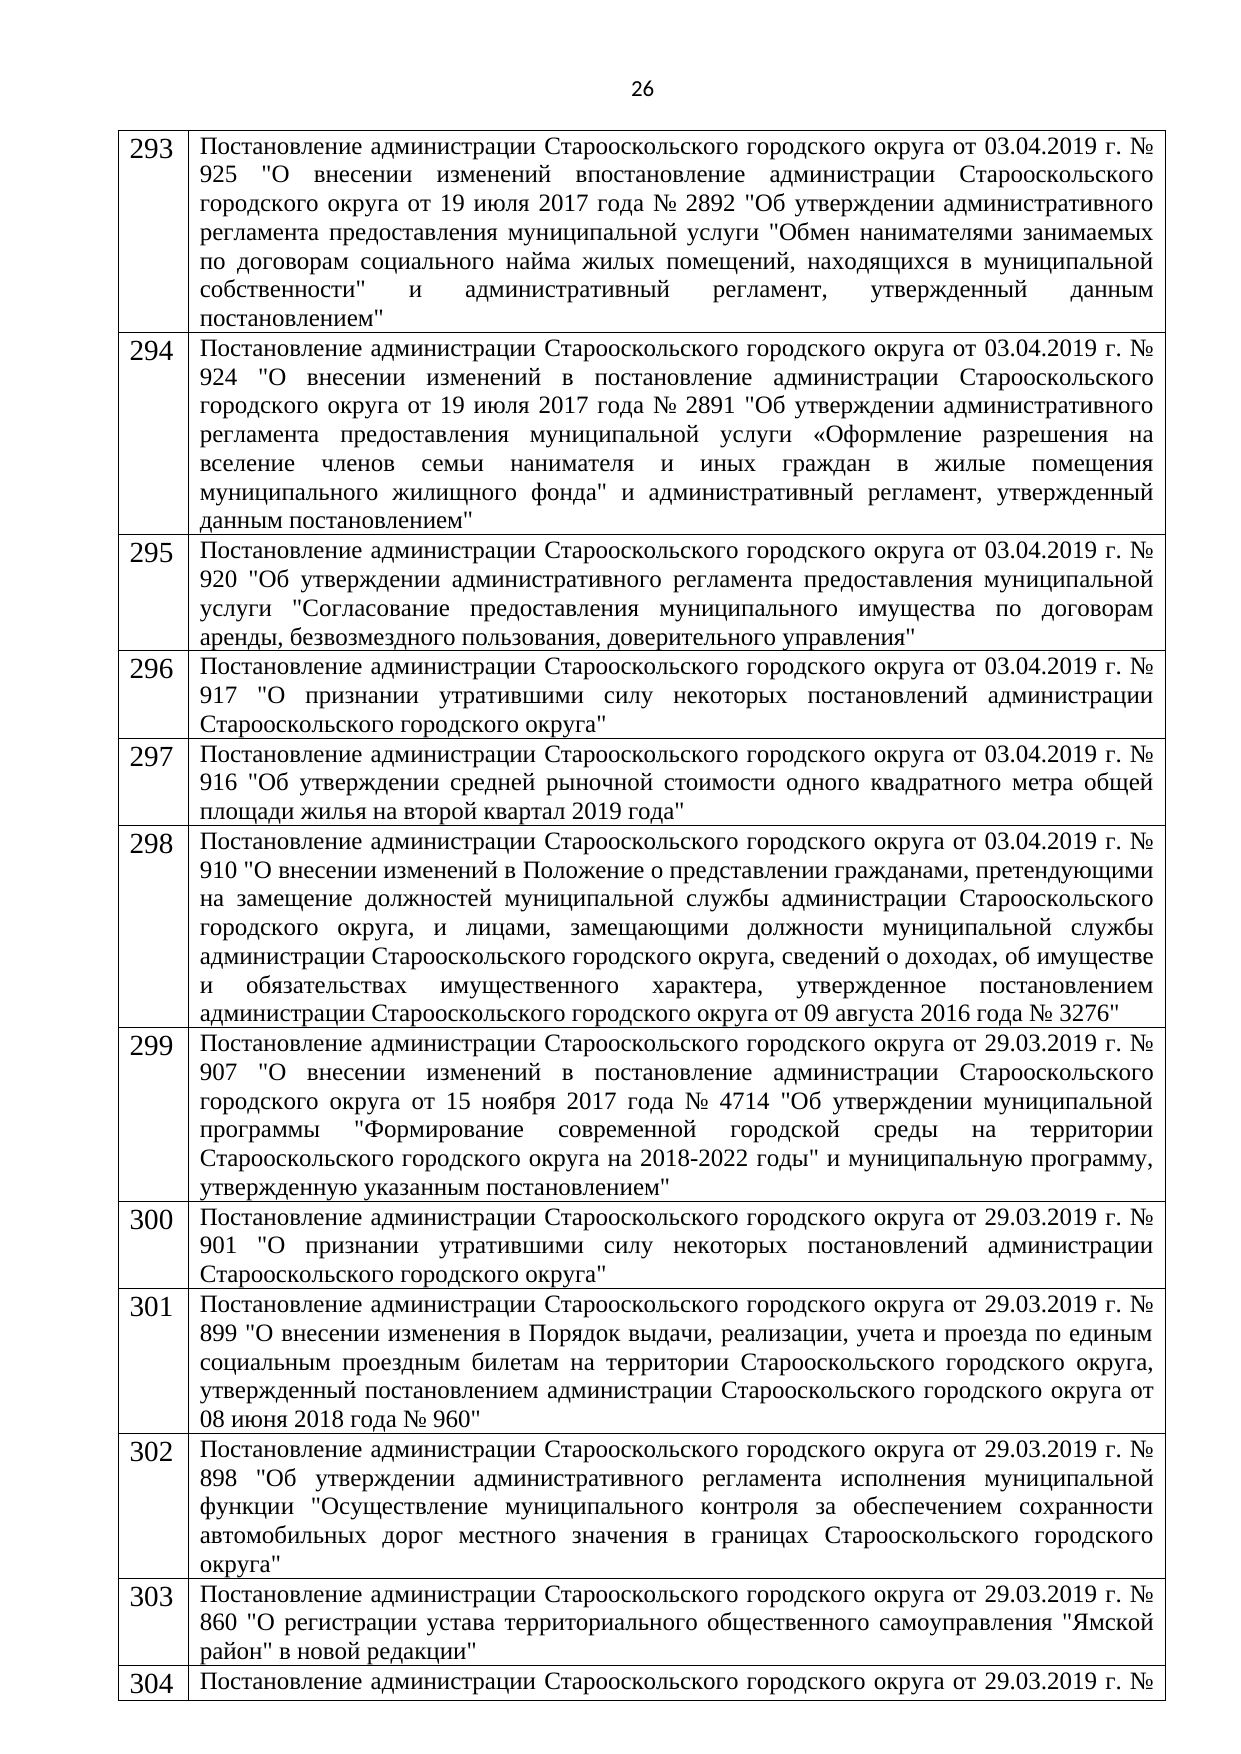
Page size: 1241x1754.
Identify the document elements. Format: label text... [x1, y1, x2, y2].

table_cell Постановление администрации Старооскольского городского округа от 03.04.2019 г. № 925 "О внесении изменений впостановление администрации Старооскольского городского округа от 19 июля 2017 года № 2892 "Об утверждении административного регламента предоставления муниципальной услуги "Обмен нанимателями занимаемых по договорам социального найма жилых помещений, находящихся в муниципальной собственности" и административный регламент, утвержденный данным постановлением" [189, 131, 1165, 332]
table_cell 298 [119, 826, 188, 1027]
table_cell 294 [119, 333, 188, 534]
table_cell 296 [119, 651, 188, 738]
table_cell Постановление администрации Старооскольского городского округа от 03.04.2019 г. № 924 "О внесении изменений в постановление администрации Старооскольского городского округа от 19 июля 2017 года № 2891 "Об утверждении административного регламента предоставления муниципальной услуги «Оформление разрешения на вселение членов семьи нанимателя и иных граждан в жилые помещения муниципального жилищного фонда" и административный регламент, утвержденный данным постановлением" [189, 333, 1165, 534]
table_cell 299 [119, 1028, 188, 1201]
table_cell 297 [119, 739, 188, 825]
table_cell Постановление администрации Старооскольского городского округа от 03.04.2019 г. № 916 "Об утверждении средней рыночной стоимости одного квадратного метра общей площади жилья на второй квартал 2019 года" [189, 739, 1165, 825]
table_cell Постановление администрации Старооскольского городского округа от 03.04.2019 г. № 910 "О внесении изменений в Положение о представлении гражданами, претендующими на замещение должностей муниципальной службы администрации Старооскольского городского округа, и лицами, замещающими должности муниципальной службы администрации Старооскольского городского округа, сведений о доходах, об имуществе и обязательствах имущественного характера, утвержденное постановлением администрации Старооскольского городского округа от 09 августа 2016 года № 3276" [189, 826, 1165, 1027]
table_cell 302 [119, 1434, 188, 1578]
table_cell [189, 1666, 1165, 1699]
table_cell Постановление администрации Старооскольского городского округа от 29.03.2019 г. № 898 "Об утверждении административного регламента исполнения муниципальной функции "Осуществление муниципального контроля за обеспечением сохранности автомобильных дорог местного значения в границах Старооскольского городского округа" [189, 1434, 1165, 1578]
table_cell Постановление администрации Старооскольского городского округа от 29.03.2019 г. № 899 "О внесении изменения в Порядок выдачи, реализации, учета и проезда по единым социальным проездным билетам на территории Старооскольского городского округа, утвержденный постановлением администрации Старооскольского городского округа от 08 июня 2018 года № 960" [189, 1289, 1165, 1433]
table_cell 301 [119, 1289, 188, 1433]
table_cell 293 [119, 131, 188, 332]
table_cell 304 [119, 1666, 188, 1699]
table_cell Постановление администрации Старооскольского городского округа от 29.03.2019 г. № 860 "О регистрации устава территориального общественного самоуправления "Ямской район" в новой редакции" [189, 1579, 1165, 1665]
table_cell Постановление администрации Старооскольского городского округа от 29.03.2019 г. № 907 "О внесении изменений в постановление администрации Старооскольского городского округа от 15 ноября 2017 года № 4714 "Об утверждении муниципальной программы "Формирование современной городской среды на территории Старооскольского городского округа на 2018-2022 годы" и муниципальную программу, утвержденную указанным постановлением" [189, 1028, 1165, 1201]
table_cell Постановление администрации Старооскольского городского округа от 03.04.2019 г. № 920 "Об утверждении административного регламента предоставления муниципальной услуги "Согласование предоставления муниципального имущества по договорам аренды, безвозмездного пользования, доверительного управления" [189, 535, 1165, 650]
table_cell Постановление администрации Старооскольского городского округа от 29.03.2019 г. № 901 "О признании утратившими силу некоторых постановлений администрации Старооскольского городского округа" [189, 1202, 1165, 1288]
table_cell 300 [119, 1202, 188, 1288]
table_cell Постановление администрации Старооскольского городского округа от 03.04.2019 г. № 917 "О признании утратившими силу некоторых постановлений администрации Старооскольского городского округа" [189, 651, 1165, 738]
table_cell 295 [119, 535, 188, 650]
table_cell 303 [119, 1579, 188, 1665]
